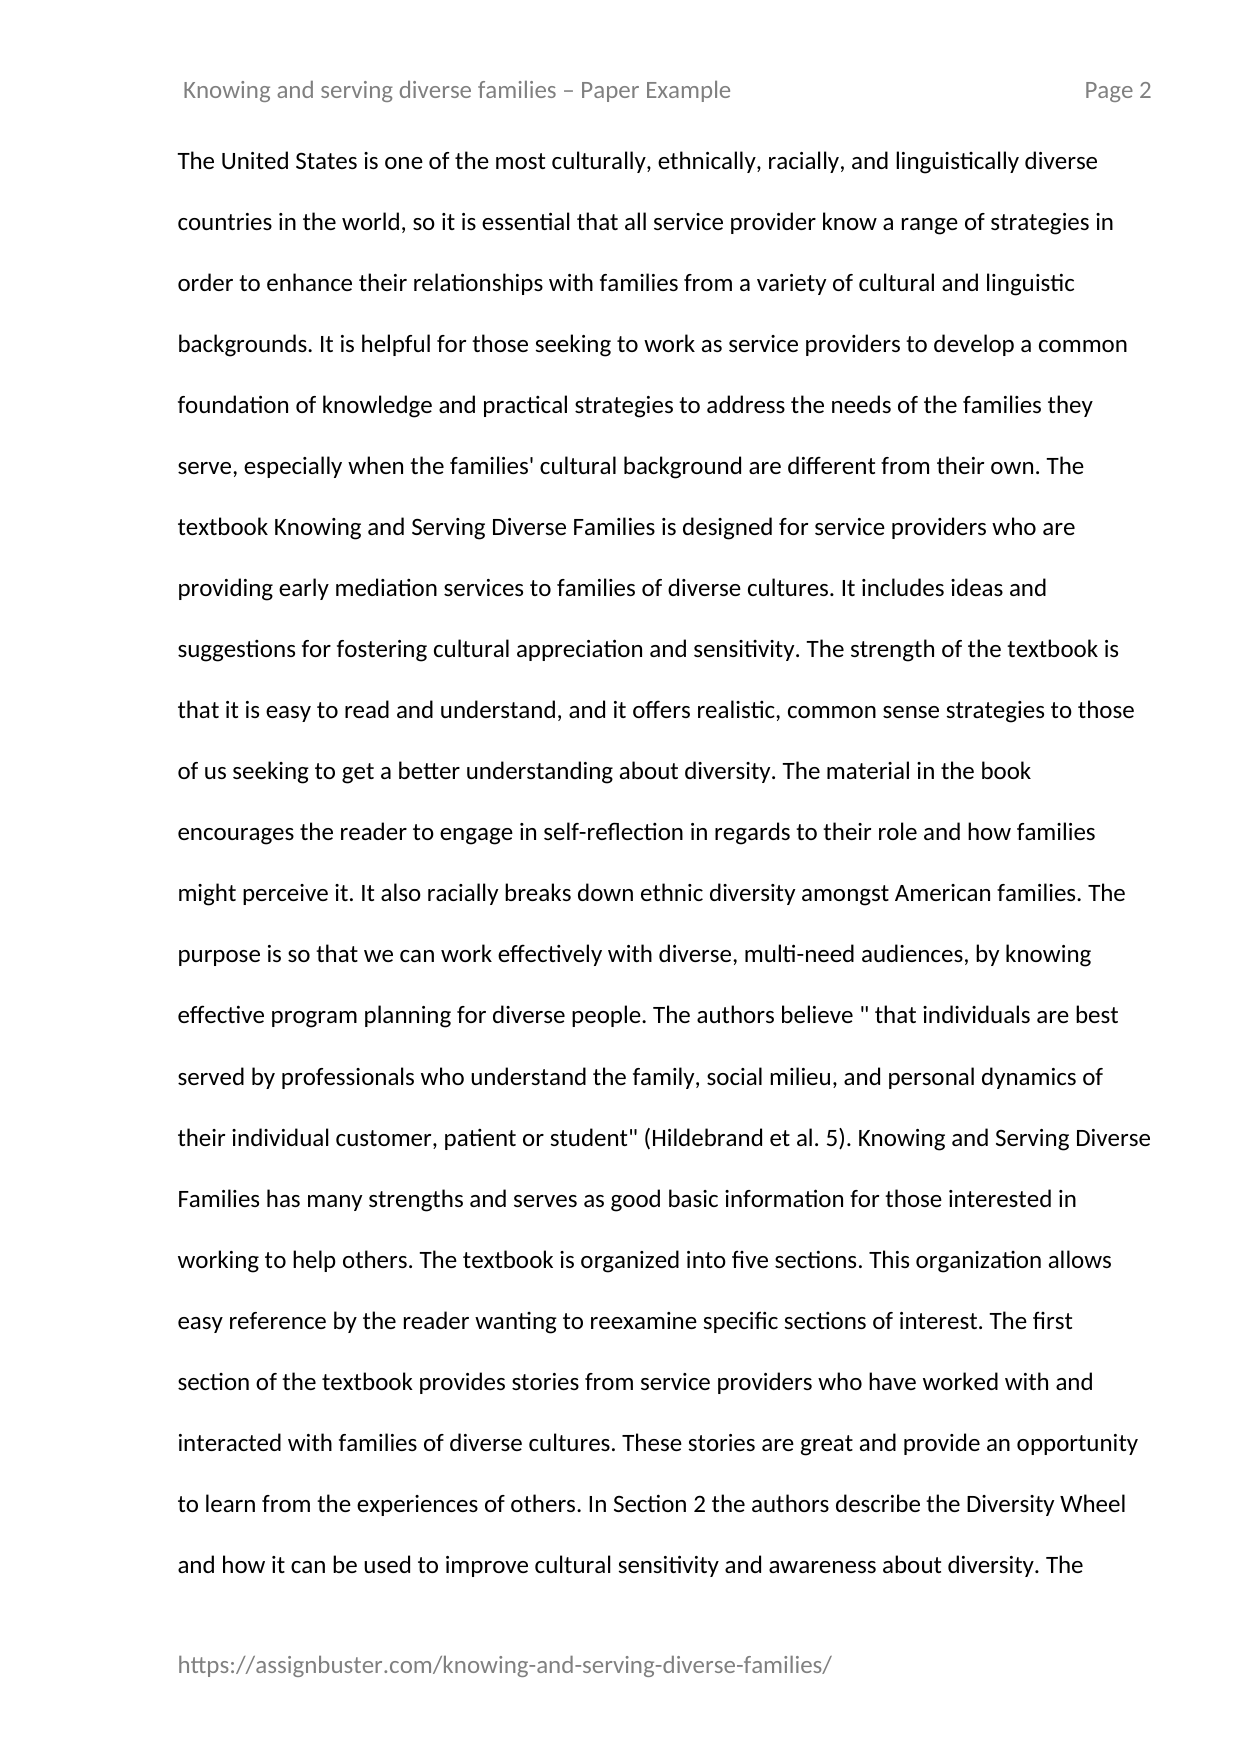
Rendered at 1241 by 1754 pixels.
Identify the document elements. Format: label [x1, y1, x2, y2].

text [177, 145, 1152, 1579]
